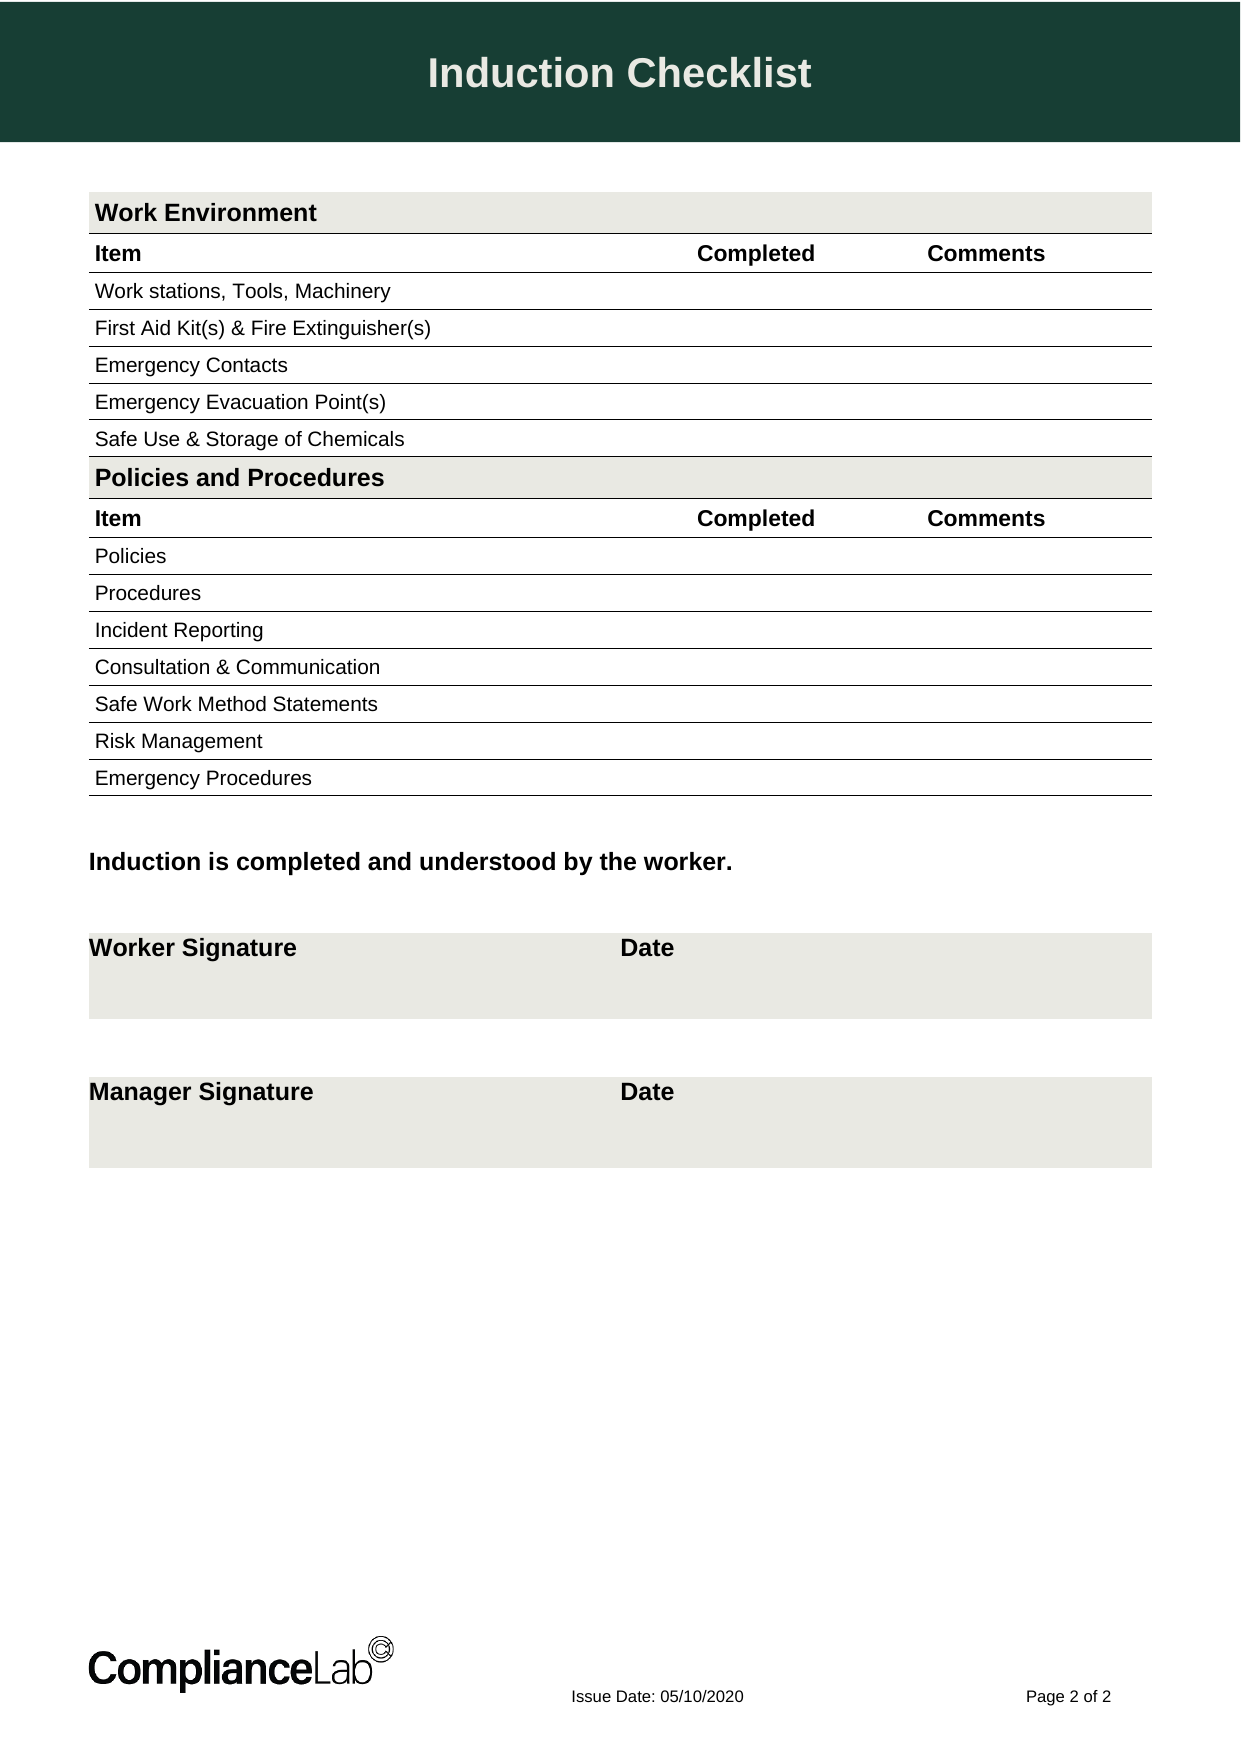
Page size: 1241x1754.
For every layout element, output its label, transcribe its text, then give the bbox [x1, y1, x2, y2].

table_cell [634, 686, 821, 722]
table_cell [634, 760, 821, 795]
table_cell Policies [89, 538, 634, 574]
table_cell Emergency Procedures [89, 760, 634, 795]
table_cell Incident Reporting [89, 612, 634, 648]
table_cell Emergency Contacts [89, 347, 634, 382]
table_cell [821, 384, 1152, 419]
text Worker Signature Date [89, 933, 1152, 962]
picture [88, 1635, 394, 1693]
table_cell [634, 649, 821, 685]
table_cell [821, 310, 1152, 346]
table_cell [634, 420, 821, 456]
table_cell Policies and Procedures [89, 457, 1152, 498]
table_cell Safe Use & Storage of Chemicals [89, 420, 634, 456]
text Induction is completed and understood by the worker. [89, 847, 1152, 875]
table_cell Comments [821, 499, 1152, 537]
table_cell [634, 538, 821, 574]
table_cell [634, 575, 821, 611]
table_cell [821, 649, 1152, 685]
table_cell [821, 612, 1152, 648]
table_cell [821, 347, 1152, 382]
table_cell First Aid Kit(s) & Fire Extinguisher(s) [89, 310, 634, 346]
table_cell Consultation & Communication [89, 649, 634, 685]
table_cell Completed [634, 234, 821, 272]
table_cell Completed [634, 499, 821, 537]
table_cell Item [89, 234, 634, 272]
table_cell Risk Management [89, 723, 634, 758]
table_cell Procedures [89, 575, 634, 611]
table_cell [634, 384, 821, 419]
table_cell [821, 420, 1152, 456]
text Manager Signature Date [89, 1077, 1152, 1105]
table_cell Safe Work Method Statements [89, 686, 634, 722]
table_cell [821, 538, 1152, 574]
table_cell Item [89, 499, 634, 537]
table_cell Emergency Evacuation Point(s) [89, 384, 634, 419]
table_cell [821, 760, 1152, 795]
table_cell [634, 723, 821, 758]
table_cell [634, 273, 821, 309]
table_cell [821, 575, 1152, 611]
table_cell [634, 612, 821, 648]
table_cell Work stations, Tools, Machinery [89, 273, 634, 309]
table_cell Comments [821, 234, 1152, 272]
table_cell [634, 310, 821, 346]
table_header Work Environment [89, 192, 1152, 233]
table_cell [821, 273, 1152, 309]
table_cell [821, 686, 1152, 722]
table_cell [821, 723, 1152, 758]
table_cell [634, 347, 821, 382]
